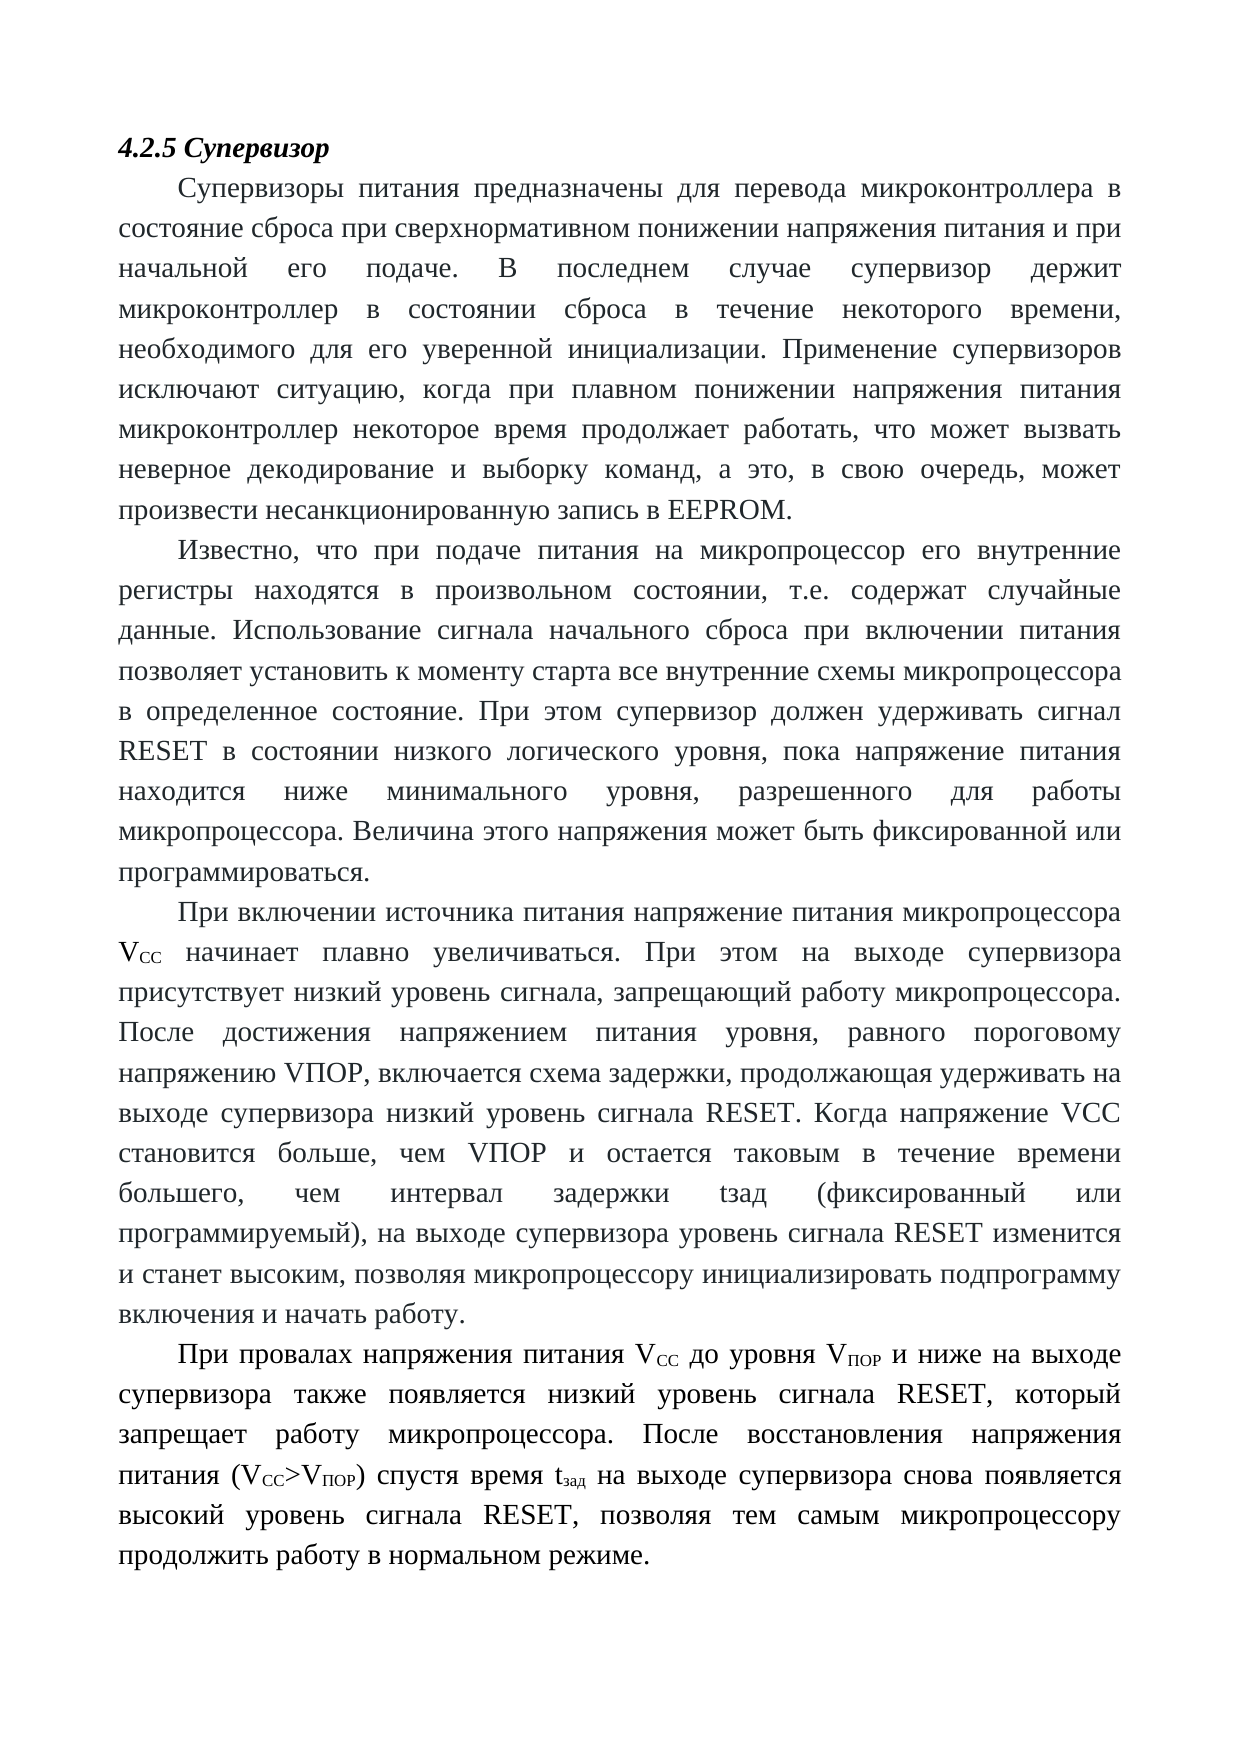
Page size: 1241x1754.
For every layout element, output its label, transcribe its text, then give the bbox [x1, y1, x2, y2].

text 4.2.5 Супервизор [118, 130, 1122, 163]
text Известно, что при подаче питания на микропроцессор его внутренние регистры находятся в произвольном состоянии, т.е. содержат случайные данные. Использование сигнала начального сброса при включении питания позволяет установить к моменту старта все внутренние схемы микропроцессора в определенное состояние. При этом супервизор должен удерживать сигнал RESET в состоянии низкого логического уровня, пока напряжение питания находится ниже минимального уровня, разрешенного для работы микропроцессора. Величина этого напряжения может быть фиксированной или программироваться. [118, 532, 1122, 887]
text Супервизоры питания предназначены для перевода микроконтроллера в состояние сброса при сверхнормативном понижении напряжения питания и при начальной его подаче. В последнем случае супервизор держит микроконтроллер в состоянии сброса в течение некоторого времени, необходимого для его уверенной инициализации. Применение супервизоров исключают ситуацию, когда при плавном понижении напряжения питания микроконтроллер некоторое время продолжает работать, что может вызвать неверное декодирование и выборку команд, а это, в свою очередь, может произвести несанкционированную запись в EEPROM. [118, 170, 1122, 525]
text При включении источника питания напряжение питания микропроцессора VСС начинает плавно увеличиваться. При этом на выходе супервизора присутствует низкий уровень сигнала, запрещающий работу микропроцессора. После достижения напряжением питания уровня, равного пороговому напряжению VПОР, включается схема задержки, продолжающая удерживать на выходе супервизора низкий уровень сигнала RESET. Когда напряжение VСС становится больше, чем VПОР и остается таковым в течение времени большего, чем интервал задержки tзад (фиксированный или программируемый), на выходе супервизора уровень сигнала RESET изменится и станет высоким, позволяя микропроцессору инициализировать подпрограмму включения и начать работу. [118, 894, 1122, 1329]
text При провалах напряжения питания VСС до уровня VПОР и ниже на выходе супервизора также появляется низкий уровень сигнала RESET, который запрещает работу микропроцессора. После восстановления напряжения питания (VСС>VПОР) спустя время tзад на выходе супервизора снова появляется высокий уровень сигнала RESET, позволяя тем самым микропроцессору продолжить работу в нормальном режиме. [118, 1336, 1122, 1571]
